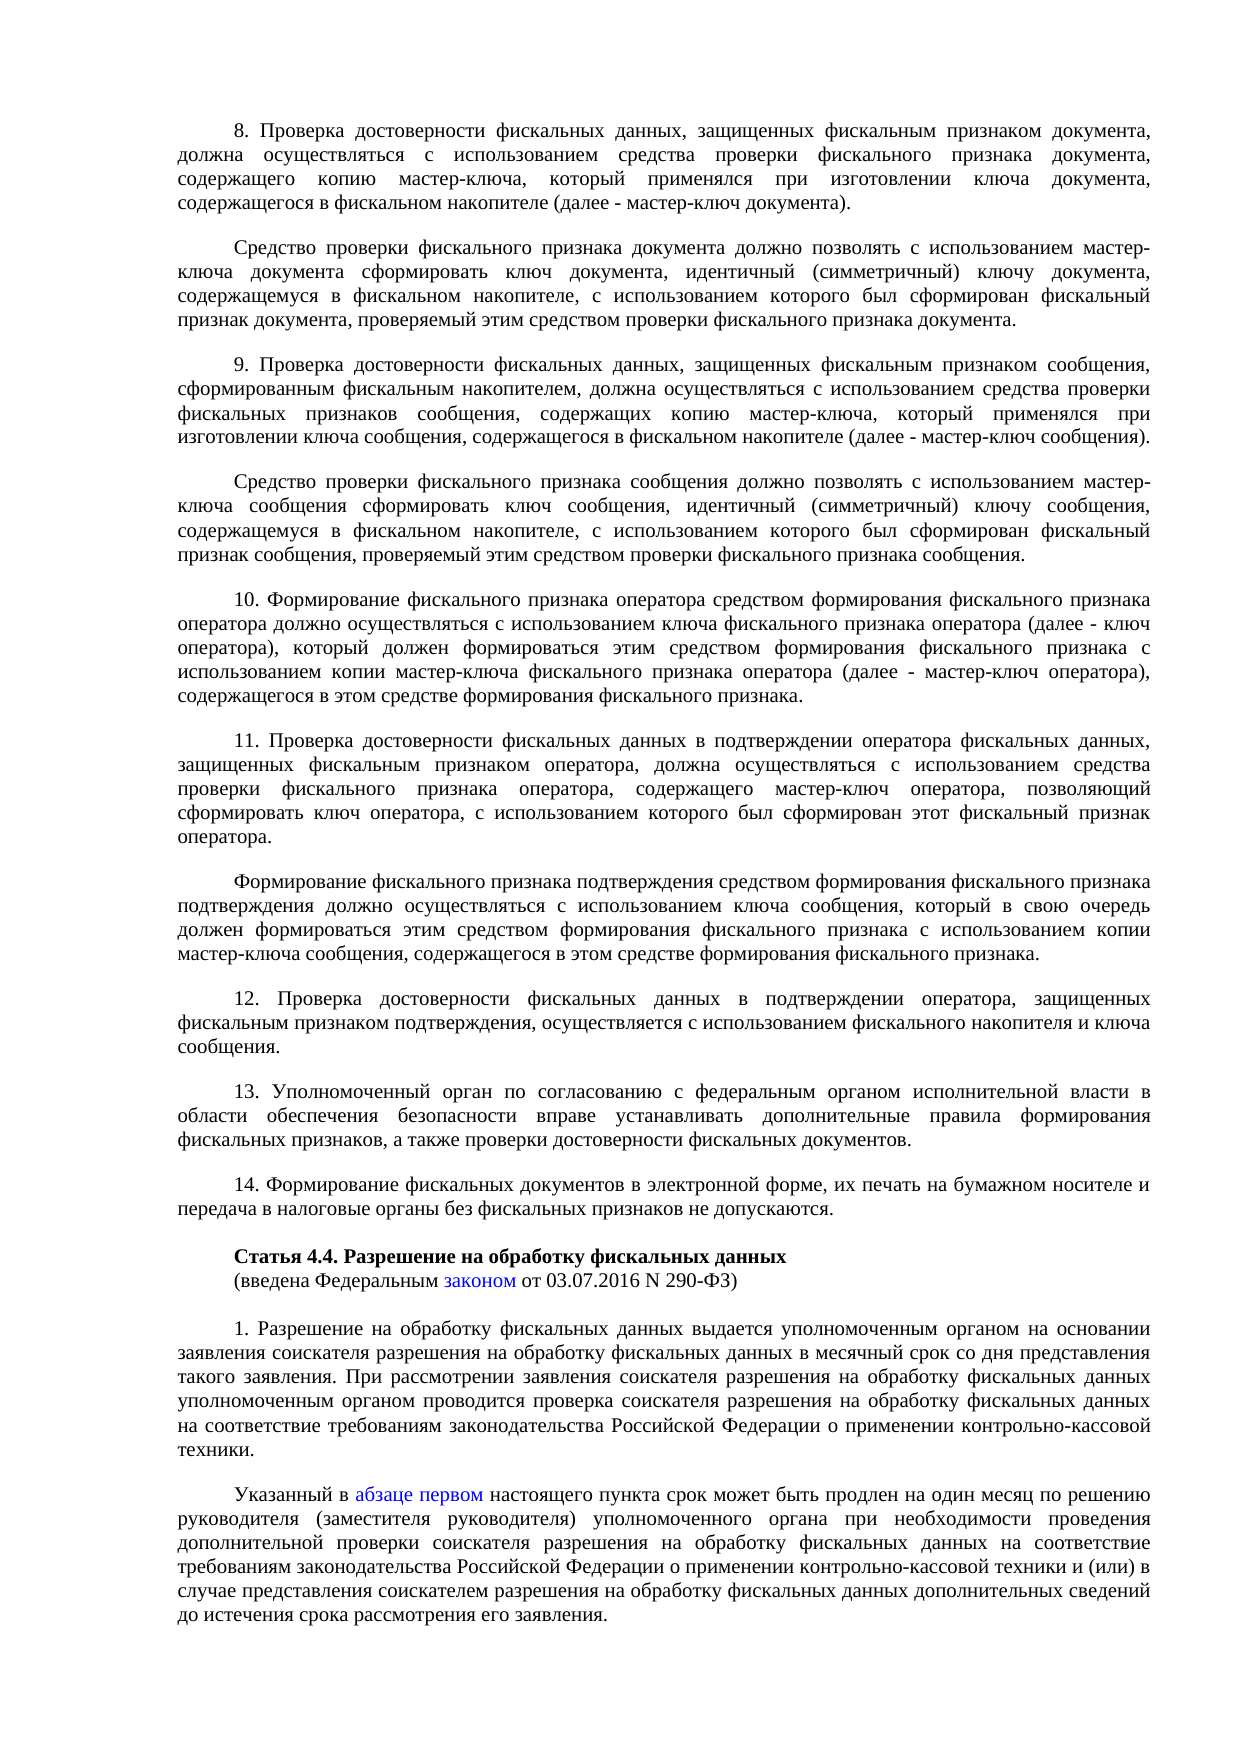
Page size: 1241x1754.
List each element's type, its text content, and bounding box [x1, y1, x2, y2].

text 14. Формирование фискальных документов в электронной форме, их печать на бумажном носителе и передача в налоговые органы без фискальных признаков не допускаются. [177, 1172, 1152, 1220]
text Указанный в абзаце первом настоящего пункта срок может быть продлен на один месяц по решению руководителя (заместителя руководителя) уполномоченного органа при необходимости проведения дополнительной проверки соискателя разрешения на обработку фискальных данных на соответствие требованиям законодательства Российской Федерации о применении контрольно-кассовой техники и (или) в случае представления соискателем разрешения на обработку фискальных данных дополнительных сведений до истечения срока рассмотрения его заявления. [177, 1481, 1152, 1626]
text 10. Формирование фискального признака оператора средством формирования фискального признака оператора должно осуществляться с использованием ключа фискального признака оператора (далее - ключ оператора), который должен формироваться этим средством формирования фискального признака с использованием копии мастер-ключа фискального признака оператора (далее - мастер-ключ оператора), содержащегося в этом средстве формирования фискального признака. [177, 586, 1152, 707]
text (введена Федеральным законом от 03.07.2016 N 290-ФЗ) [177, 1268, 1152, 1292]
text Формирование фискального признака подтверждения средством формирования фискального признака подтверждения должно осуществляться с использованием ключа сообщения, который в свою очередь должен формироваться этим средством формирования фискального признака с использованием копии мастер-ключа сообщения, содержащегося в этом средстве формирования фискального признака. [177, 869, 1152, 965]
text 8. Проверка достоверности фискальных данных, защищенных фискальным признаком документа, должна осуществляться с использованием средства проверки фискального признака документа, содержащего копию мастер-ключа, который применялся при изготовлении ключа документа, содержащегося в фискальном накопителе (далее - мастер-ключ документа). [177, 118, 1152, 214]
text Средство проверки фискального признака сообщения должно позволять с использованием мастер-ключа сообщения сформировать ключ сообщения, идентичный (симметричный) ключу сообщения, содержащемуся в фискальном накопителе, с использованием которого был сформирован фискальный признак сообщения, проверяемый этим средством проверки фискального признака сообщения. [177, 469, 1152, 566]
text 1. Разрешение на обработку фискальных данных выдается уполномоченным органом на основании заявления соискателя разрешения на обработку фискальных данных в месячный срок со дня представления такого заявления. При рассмотрении заявления соискателя разрешения на обработку фискальных данных уполномоченным органом проводится проверка соискателя разрешения на обработку фискальных данных на соответствие требованиям законодательства Российской Федерации о применении контрольно-кассовой техники. [177, 1316, 1152, 1461]
text Средство проверки фискального признака документа должно позволять с использованием мастер-ключа документа сформировать ключ документа, идентичный (симметричный) ключу документа, содержащемуся в фискальном накопителе, с использованием которого был сформирован фискальный признак документа, проверяемый этим средством проверки фискального признака документа. [177, 235, 1152, 331]
title Статья 4.4. Разрешение на обработку фискальных данных [177, 1244, 1152, 1268]
text 12. Проверка достоверности фискальных данных в подтверждении оператора, защищенных фискальным признаком подтверждения, осуществляется с использованием фискального накопителя и ключа сообщения. [177, 986, 1152, 1058]
text 9. Проверка достоверности фискальных данных, защищенных фискальным признаком сообщения, сформированным фискальным накопителем, должна осуществляться с использованием средства проверки фискальных признаков сообщения, содержащих копию мастер-ключа, который применялся при изготовлении ключа сообщения, содержащегося в фискальном накопителе (далее - мастер-ключ сообщения). [177, 352, 1152, 448]
text 11. Проверка достоверности фискальных данных в подтверждении оператора фискальных данных, защищенных фискальным признаком оператора, должна осуществляться с использованием средства проверки фискального признака оператора, содержащего мастер-ключ оператора, позволяющий сформировать ключ оператора, с использованием которого был сформирован этот фискальный признак оператора. [177, 728, 1152, 848]
text 13. Уполномоченный орган по согласованию с федеральным органом исполнительной власти в области обеспечения безопасности вправе устанавливать дополнительные правила формирования фискальных признаков, а также проверки достоверности фискальных документов. [177, 1079, 1152, 1151]
